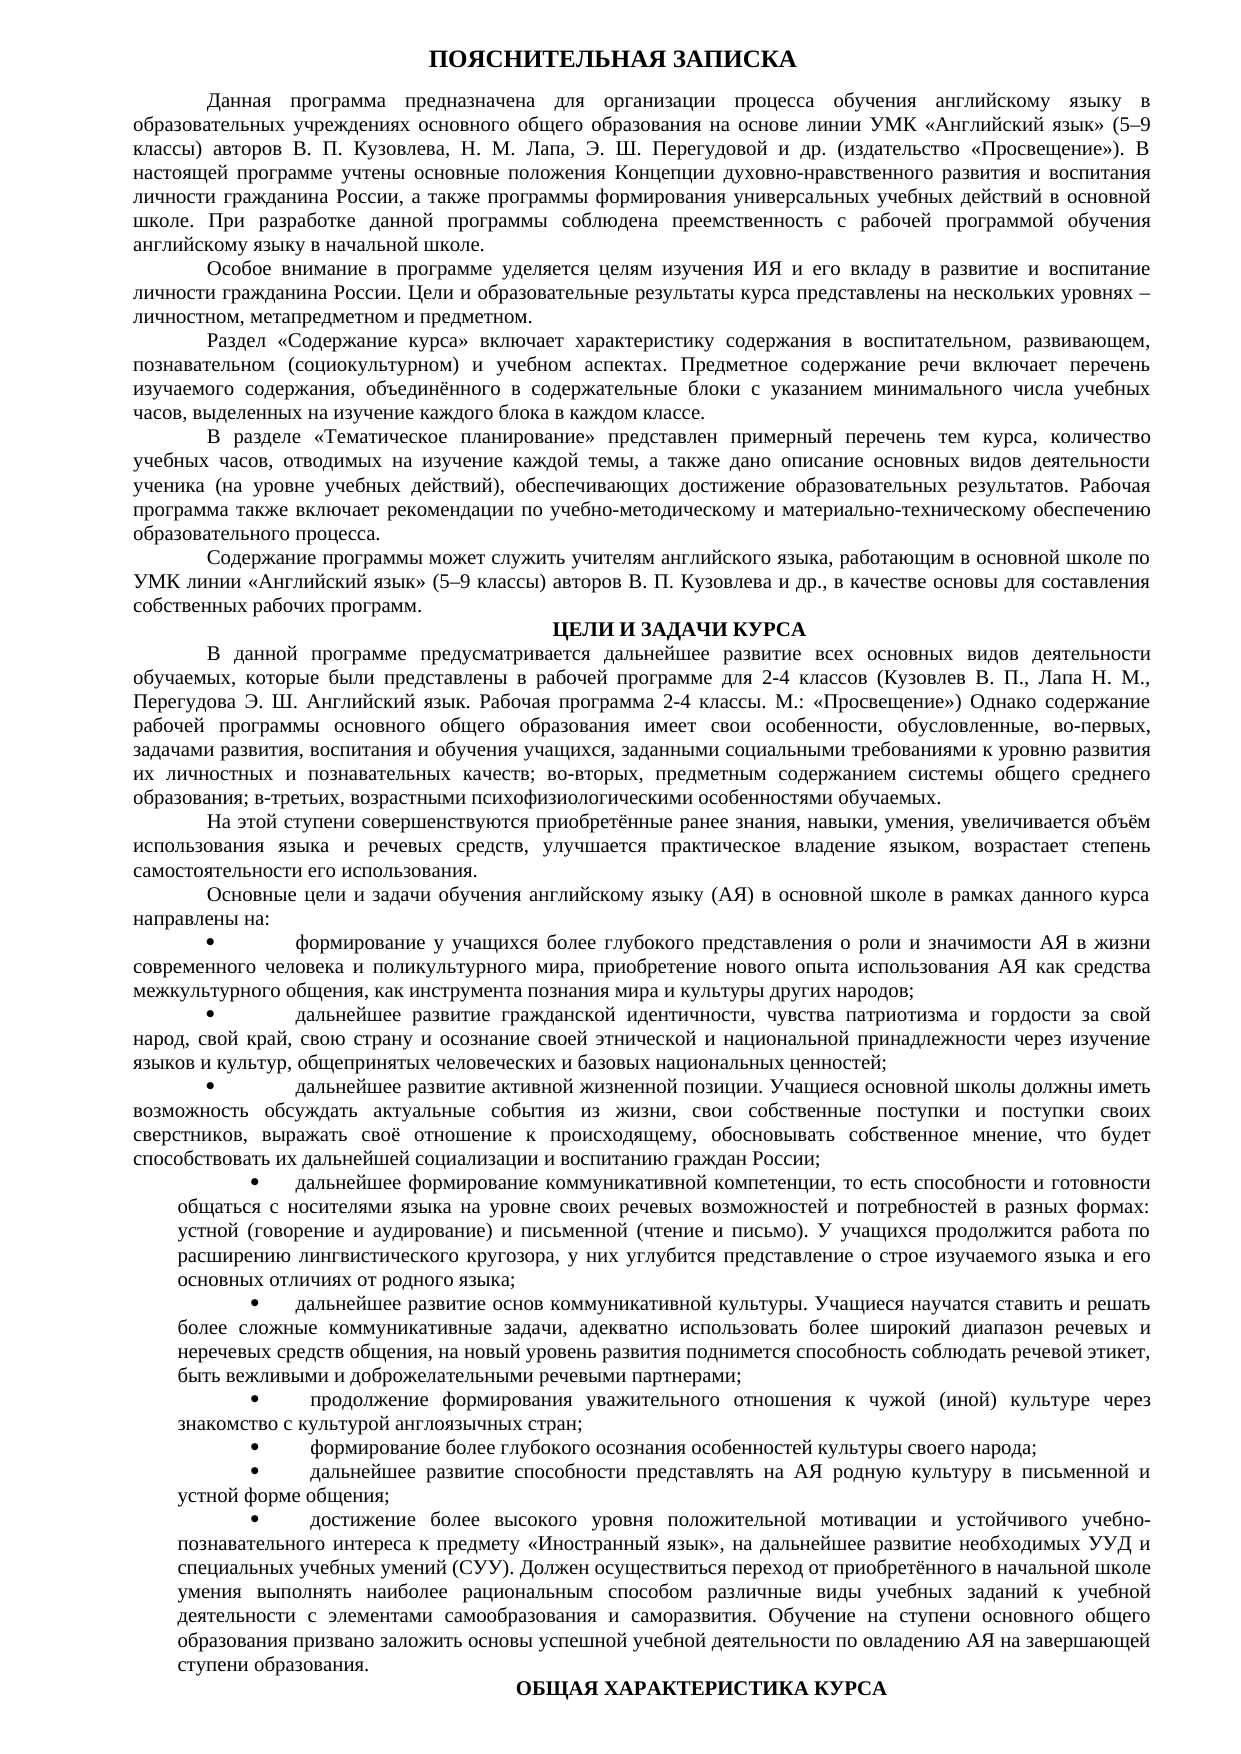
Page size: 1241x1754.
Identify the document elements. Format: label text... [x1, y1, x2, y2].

list дальнейшее развитие способности представлять на АЯ родную культуру в письменной и устной форме общения; [177, 1459, 1152, 1507]
list дальнейшее развитие гражданской идентичности, чувства патриотизма и гордости за свой народ, свой край, свою страну и осознание своей этнической и национальной принадлежности через изучение языков и культур, общепринятых человеческих и базовых национальных ценностей; [133, 1002, 1152, 1074]
list продолжение формирования уважительного отношения к чужой (иной) культуре через знакомство с культурой англоязычных стран; [177, 1387, 1152, 1435]
list дальнейшее формирование коммуникативной компетенции, то есть способности и готовности общаться с носителями языка на уровне своих речевых возможностей и потребностей в разных формах: устной (говорение и аудирование) и письменной (чтение и письмо). У учащихся продолжится работа по расширению лингвистического кругозора, у них углубится представление о строе изучаемого языка и его основных отличиях от родного языка; [177, 1170, 1152, 1291]
list дальнейшее развитие активной жизненной позиции. Учащиеся основной школы должны иметь возможность обсуждать актуальные события из жизни, свои собственные поступки и поступки своих сверстников, выражать своё отношение к происходящему, обосновывать собственное мнение, что будет способствовать их дальнейшей социализации и воспитанию граждан России; [133, 1074, 1152, 1170]
list дальнейшее развитие основ коммуникативной культуры. Учащиеся научатся ставить и решать более сложные коммуникативные задачи, адекватно использовать более широкий диапазон речевых и неречевых средств общения, на новый уровень развития поднимется способность соблюдать речевой этикет, быть вежливыми и доброжелательными речевыми партнерами; [177, 1291, 1152, 1387]
list формирование более глубокого осознания особенностей культуры своего народа; [177, 1435, 1152, 1459]
text Содержание программы может служить учителям английского языка, работающим в основной школе по УМК линии «Английский язык» (5–9 классы) авторов В. П. Кузовлева и др., в качестве основы для составления собственных рабочих программ. [133, 545, 1152, 617]
text ЦЕЛИ И ЗАДАЧИ КУРСА [133, 617, 1152, 641]
text Основные цели и задачи обучения английскому языку (АЯ) в основной школе в рамках данного курса направлены на: [133, 882, 1152, 930]
text Данная программа предназначена для организации процесса обучения английскому языку в образовательных учреждениях основного общего образования на основе линии УМК «Английский язык» (5–9 классы) авторов В. П. Кузовлева, Н. М. Лапа, Э. Ш. Перегудовой и др. (издательство «Просвещение»). В настоящей программе учтены основные положения Концепции духовно-нравственного развития и воспитания личности гражданина России, а также программы формирования универсальных учебных действий в основной школе. При разработке данной программы соблюдена преемственность с рабочей программой обучения английскому языку в начальной школе. [133, 87, 1152, 256]
text ПОЯСНИТЕЛЬНАЯ ЗАПИСКА [74, 44, 1152, 73]
text Раздел «Содержание курса» включает характеристику содержания в воспитательном, развивающем, познавательном (социокультурном) и учебном аспектах. Предметное содержание речи включает перечень изучаемого содержания, объединённого в содержательные блоки с указанием минимального числа учебных часов, выделенных на изучение каждого блока в каждом классе. [133, 328, 1152, 424]
text В разделе «Тематическое планирование» представлен примерный перечень тем курса, количество учебных часов, отводимых на изучение каждой темы, а также дано описание основных видов деятельности ученика (на уровне учебных действий), обеспечивающих достижение образовательных результатов. Рабочая программа также включает рекомендации по учебно-методическому и материально-техническому обеспечению образовательного процесса. [133, 424, 1152, 545]
text На этой ступени совершенствуются приобретённые ранее знания, навыки, умения, увеличивается объём использования языка и речевых средств, улучшается практическое владение языком, возрастает степень самостоятельности его использования. [133, 809, 1152, 882]
text ОБЩАЯ ХАРАКТЕРИСТИКА КУРСА [177, 1676, 1152, 1700]
list достижение более высокого уровня положительной мотивации и устойчивого учебно-познавательного интереса к предмету «Иностранный язык», на дальнейшее развитие необходимых УУД и специальных учебных умений (СУУ). Должен осуществиться переход от приобретённого в начальной школе умения выполнять наиболее рациональным способом различные виды учебных заданий к учебной деятельности с элементами самообразования и саморазвития. Обучение на ступени основного общего образования призвано заложить основы успешной учебной деятельности по овладению АЯ на завершающей ступени образования. [177, 1507, 1152, 1676]
list формирование у учащихся более глубокого представления о роли и значимости АЯ в жизни современного человека и поликультурного мира, приобретение нового опыта использования АЯ как средства межкультурного общения, как инструмента познания мира и культуры других народов; [133, 930, 1152, 1002]
text Особое внимание в программе уделяется целям изучения ИЯ и его вкладу в развитие и воспитание личности гражданина России. Цели и образовательные результаты курса представлены на нескольких уровнях – личностном, метапредметном и предметном. [133, 256, 1152, 328]
text В данной программе предусматривается дальнейшее развитие всех основных видов деятельности обучаемых, которые были представлены в рабочей программе для 2-4 классов (Кузовлев В. П., Лапа Н. М., Перегудова Э. Ш. Английский язык. Рабочая программа 2-4 классы. М.: «Просвещение») Однако содержание рабочей программы основного общего образования имеет свои особенности, обусловленные, во-первых, задачами развития, воспитания и обучения учащихся, заданными социальными требованиями к уровню развития их личностных и познавательных качеств; во-вторых, предметным содержанием системы общего среднего образования; в-третьих, возрастными психофизиологическими особенностями обучаемых. [133, 641, 1152, 809]
